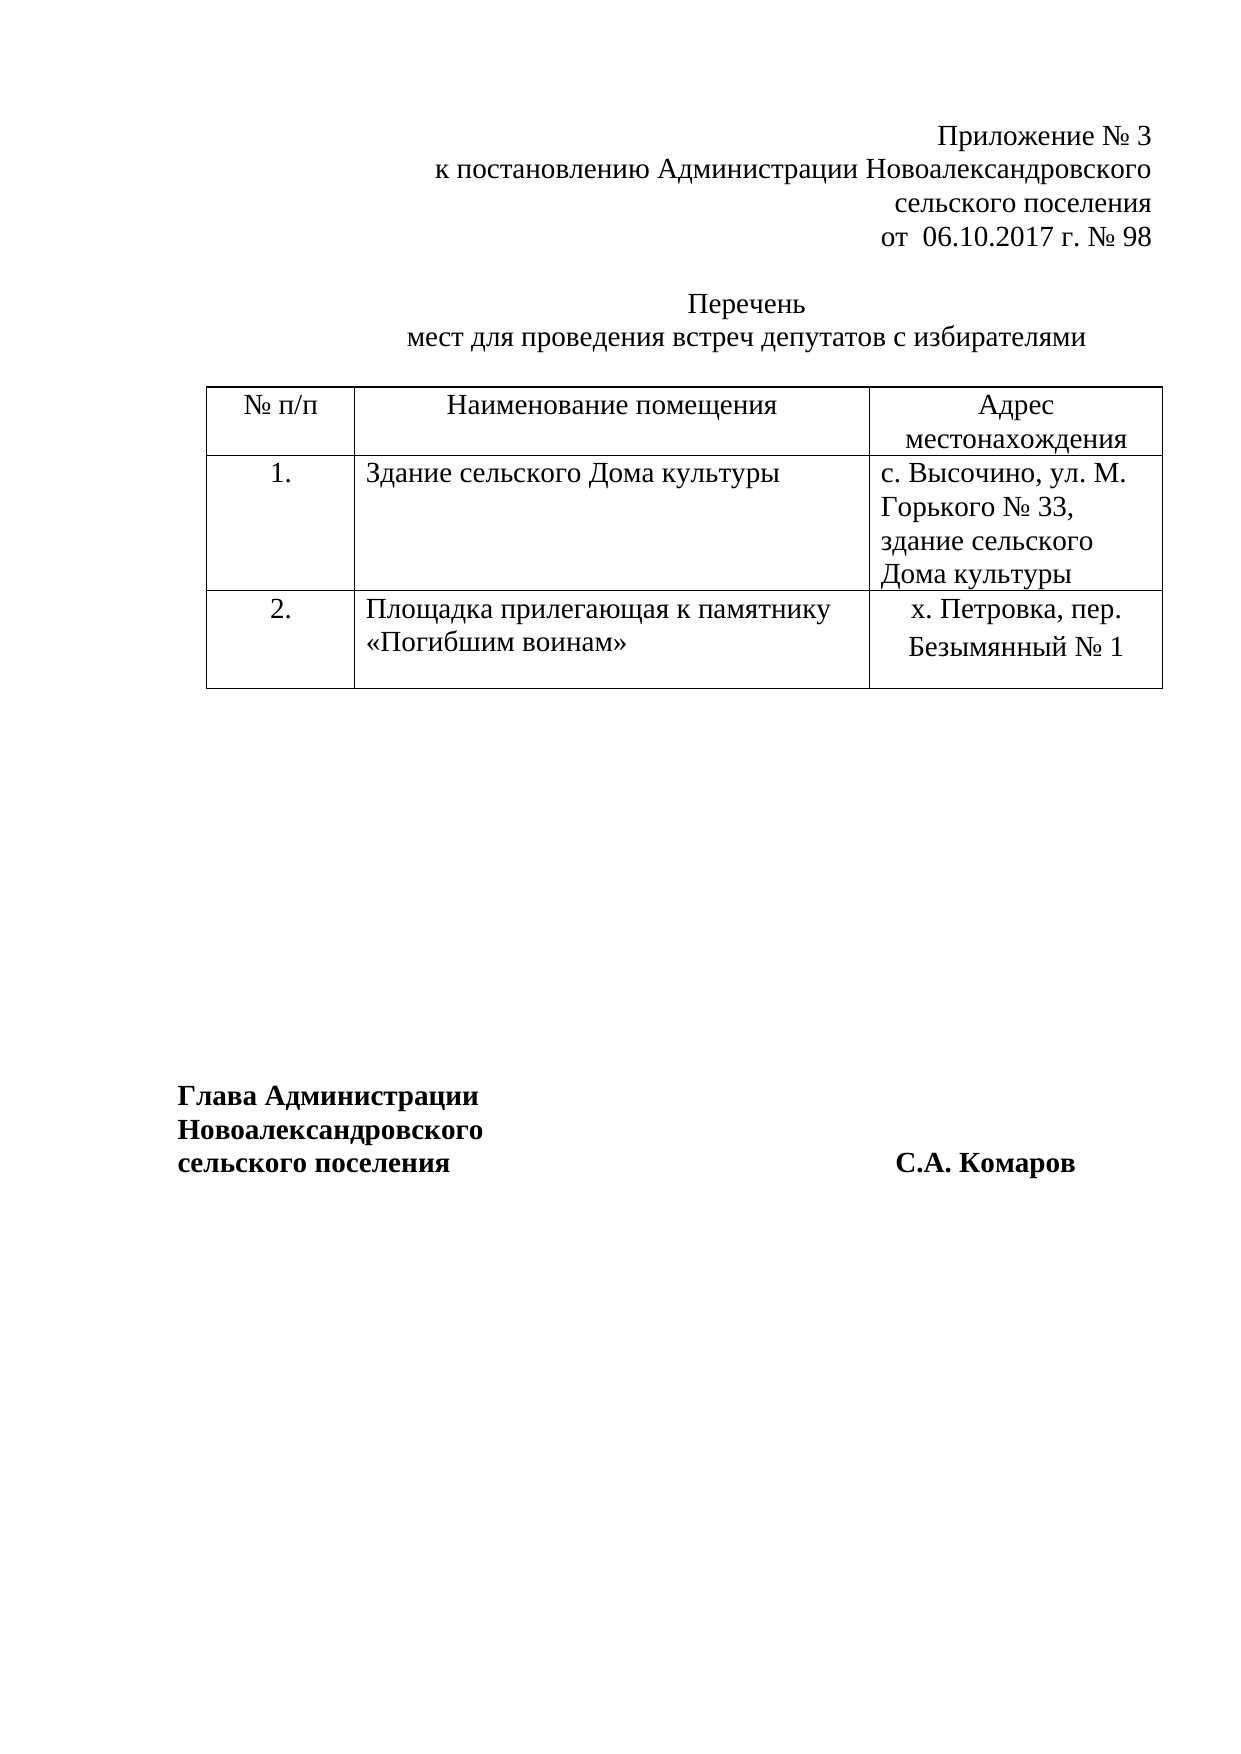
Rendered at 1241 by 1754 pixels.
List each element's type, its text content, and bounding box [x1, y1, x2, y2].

text от 06.10.2017 г. № 98 [341, 219, 1152, 252]
table_cell Здание сельского Дома культуры [355, 456, 869, 590]
text Глава Администрации [177, 1078, 1152, 1112]
text мест для проведения встреч депутатов с избирателями [341, 319, 1152, 353]
table_cell 1. [207, 456, 354, 590]
table_cell х. Петровка, пер. Безымянный № 1 [870, 591, 1162, 688]
text Приложение № 3 [177, 118, 1152, 152]
text Новоалександровского [177, 1112, 1152, 1146]
text Перечень [341, 286, 1152, 319]
table_header Адрес местонахождения [870, 388, 1162, 454]
table_header Наименование помещения [355, 388, 869, 454]
table_cell Площадка прилегающая к памятнику «Погибшим воинам» [355, 591, 869, 688]
table_cell 2. [207, 591, 354, 688]
text к постановлению Администрации Новоалександровского сельского поселения [341, 152, 1152, 219]
table_header № п/п [207, 388, 354, 454]
table_cell с. Высочино, ул. М. Горького № 33, здание сельского Дома культуры [870, 456, 1162, 590]
text сельского поселения С.А. Комаров [177, 1146, 1152, 1179]
